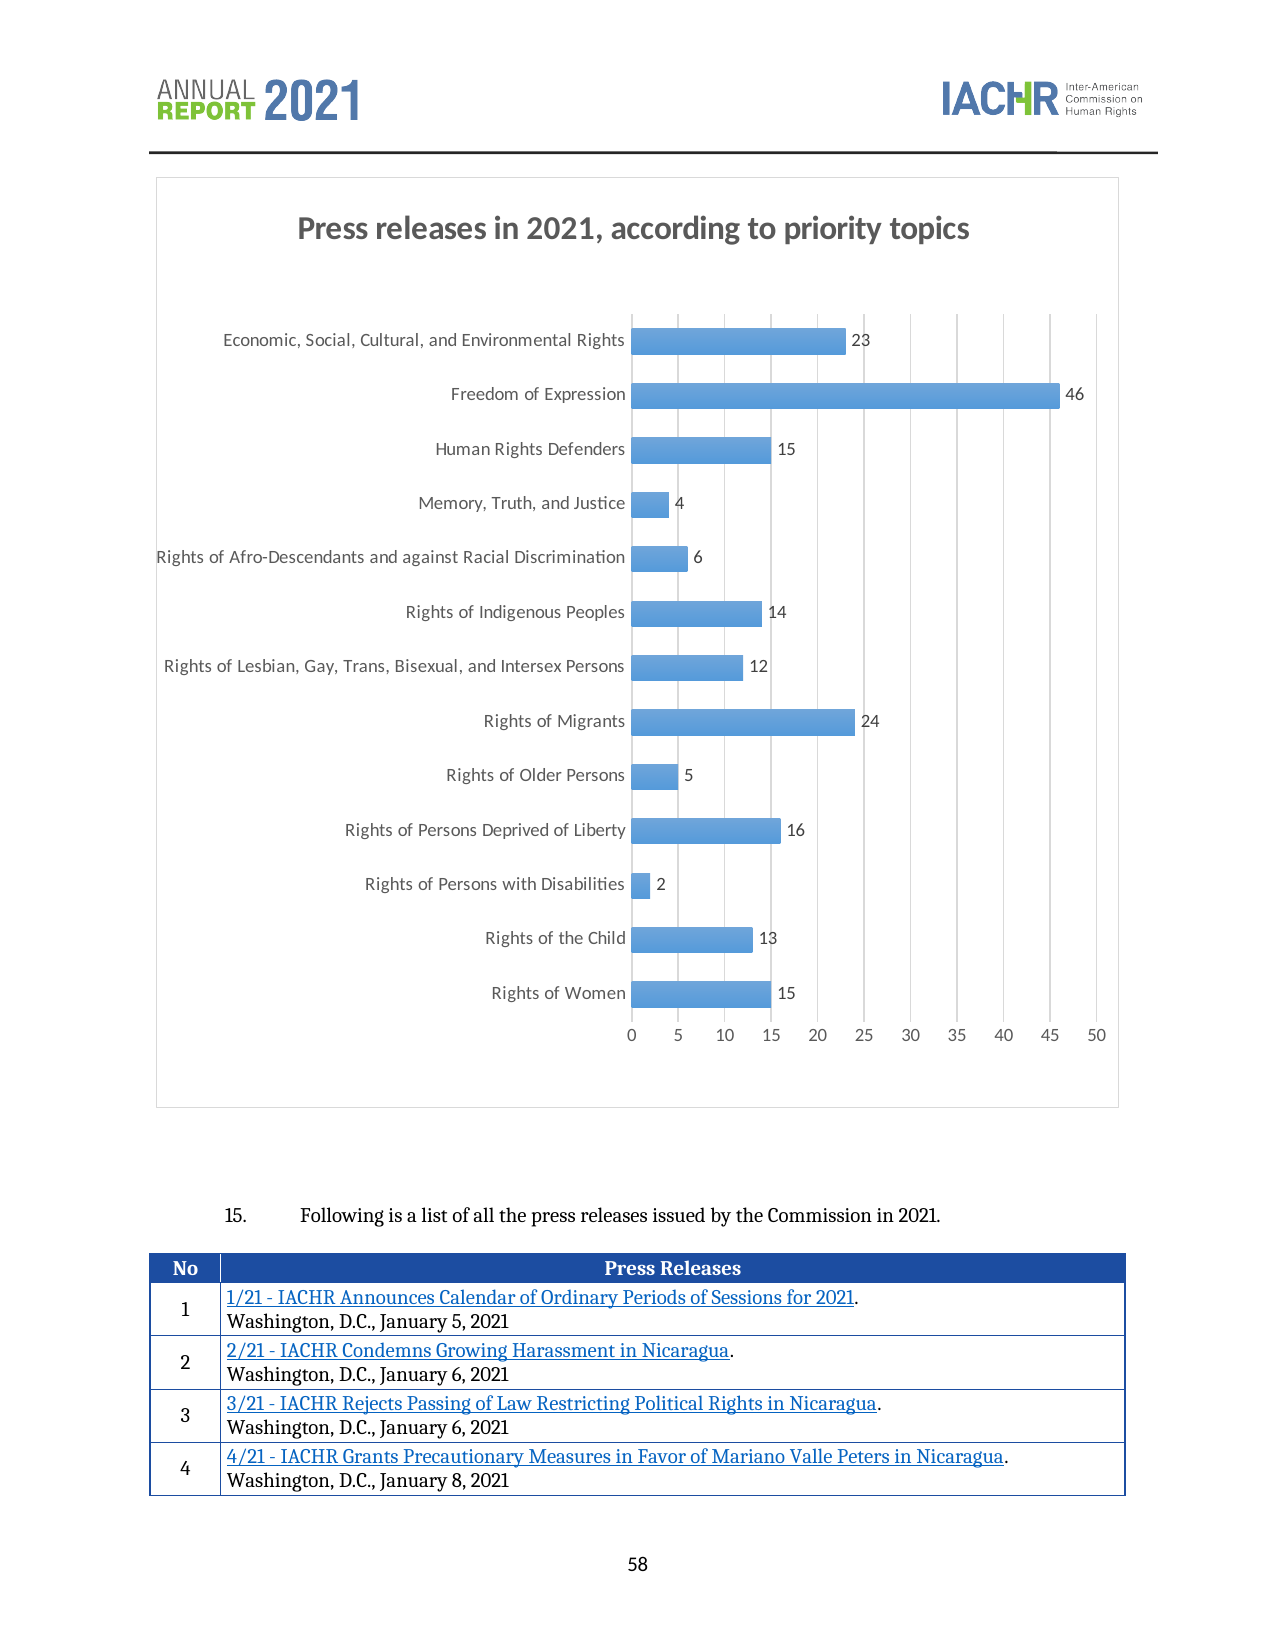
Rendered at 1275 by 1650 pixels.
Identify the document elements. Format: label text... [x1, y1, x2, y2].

list Following is a list of all the press releases issued by the Commission in 2021. [150, 1204, 1125, 1228]
table_cell 1/21 - IACHR Announces Calendar of Ordinary Periods of Sessions for 2021. Washington, D.C., January 5, 2021 [221, 1283, 1124, 1335]
table_cell 2 [151, 1336, 220, 1388]
picture [150, 73, 367, 125]
table_cell 3 [151, 1390, 220, 1442]
table_header No [151, 1254, 220, 1282]
table_cell 4/21 - IACHR Grants Precautionary Measures in Favor of Mariano Valle Peters in Nicaragua. Washington, D.C., January 8, 2021 [221, 1443, 1124, 1495]
table_cell 2/21 - IACHR Condemns Growing Harassment in Nicaragua. Washington, D.C., January 6, 2021 [221, 1336, 1124, 1388]
table_cell 4 [151, 1443, 220, 1495]
table_cell 1 [151, 1283, 220, 1335]
table_cell 3/21 - IACHR Rejects Passing of Law Restricting Political Rights in Nicaragua. Washington, D.C., January 6, 2021 [221, 1390, 1124, 1442]
table_header Press Releases [221, 1254, 1124, 1282]
picture [935, 73, 1159, 125]
